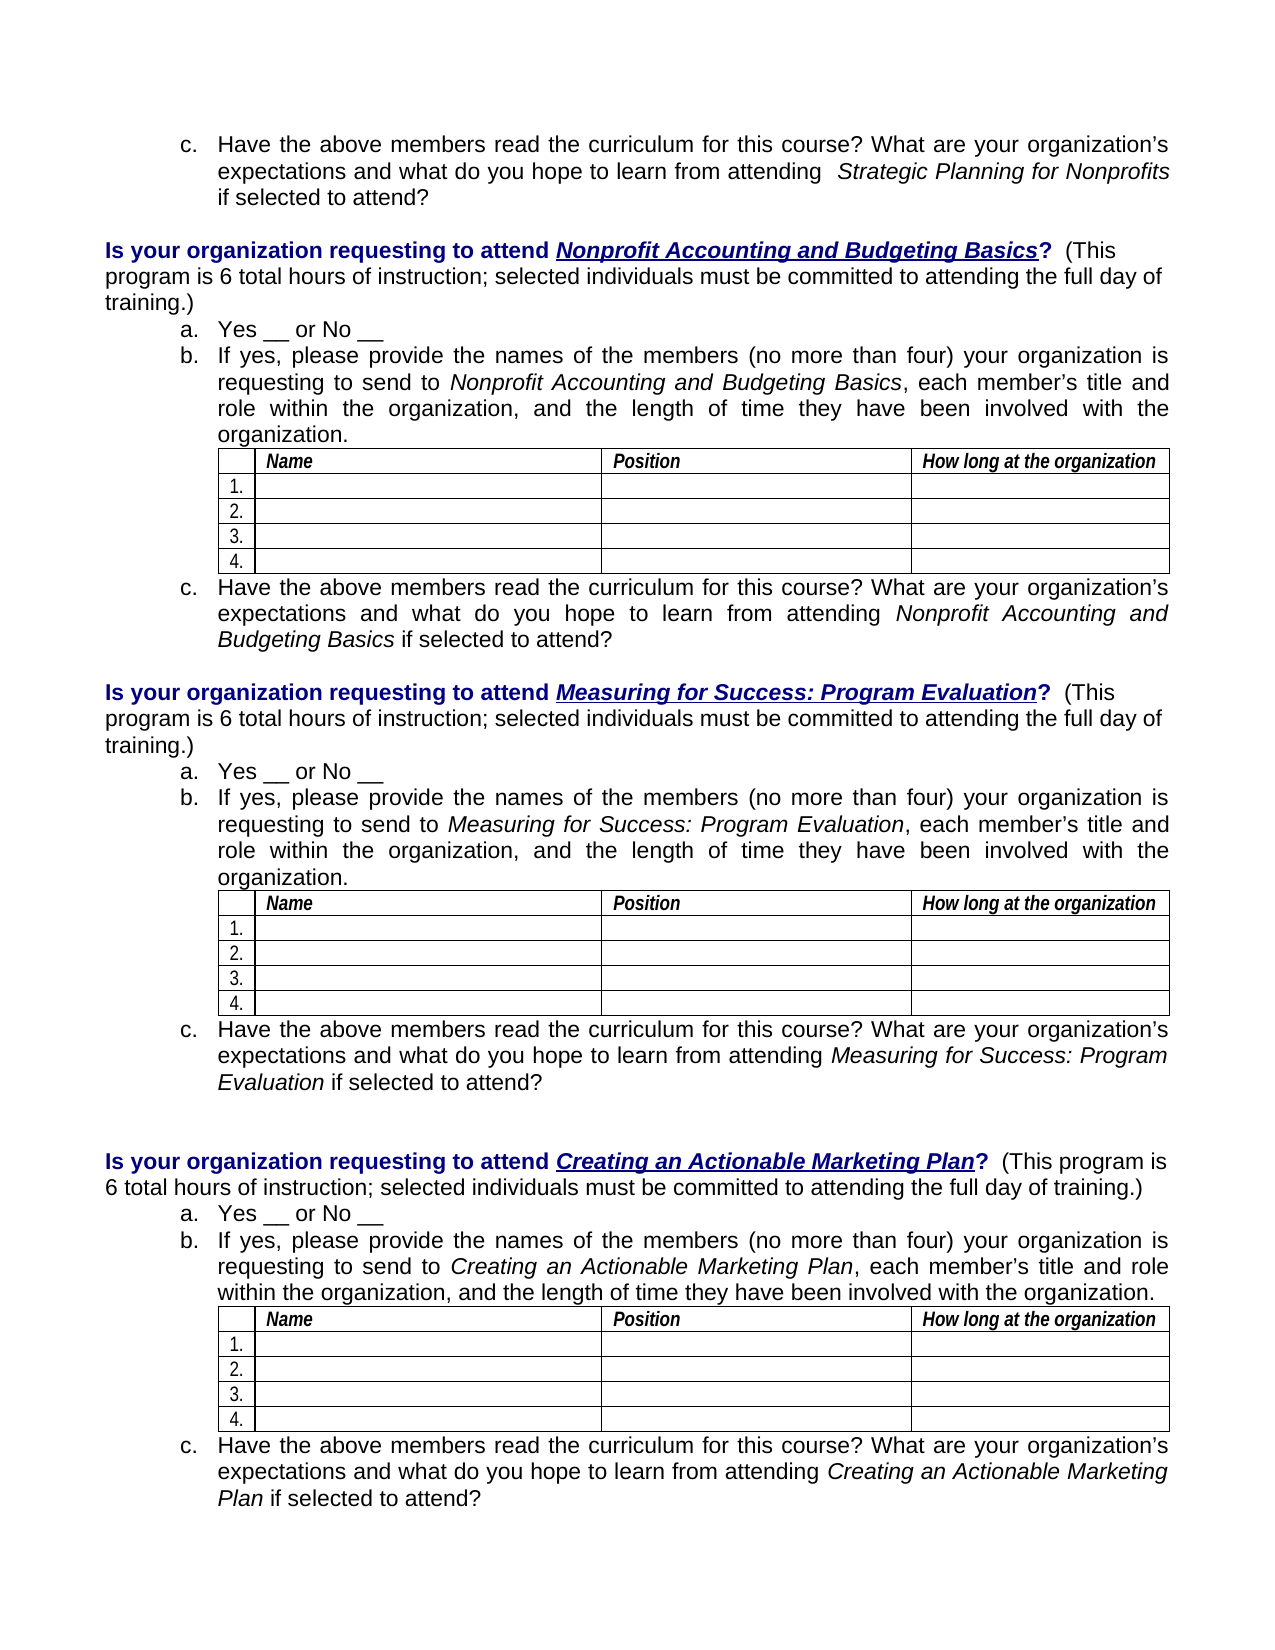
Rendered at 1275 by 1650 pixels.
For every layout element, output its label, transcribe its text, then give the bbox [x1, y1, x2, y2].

table_cell [256, 1332, 601, 1356]
list Yes __ or No __ [180, 1200, 1170, 1227]
list Yes __ or No __ [180, 758, 1170, 784]
table_cell [256, 941, 601, 965]
table_cell [256, 1407, 601, 1431]
table_cell [256, 499, 601, 522]
table_cell 2. [219, 1357, 254, 1381]
table_cell [912, 966, 1169, 990]
table_cell [602, 1382, 911, 1406]
table_header [219, 449, 254, 472]
list Have the above members read the curriculum for this course? What are your organization’s expectations and what do you hope to learn from attending Measuring for Success: Program Evaluation if selected to attend? [180, 1016, 1170, 1095]
table_header Position [602, 1307, 911, 1331]
table_cell [256, 549, 601, 572]
table_cell [602, 1332, 911, 1356]
table_cell [602, 524, 911, 547]
table_header Name [256, 891, 601, 915]
table_cell 2. [219, 941, 254, 965]
table_cell [602, 499, 911, 522]
table_header How long at the organization [912, 891, 1169, 915]
table_cell [256, 474, 601, 497]
table_cell 1. [219, 916, 254, 940]
table_cell [602, 941, 911, 965]
table_cell [912, 916, 1169, 940]
table_header Position [602, 891, 911, 915]
text Is your organization requesting to attend Nonprofit Accounting and Budgeting Basics? (This program is 6 total hours of instruction; selected individuals must be committed to attending the full day of training.) [105, 237, 1170, 316]
table_cell [602, 474, 911, 497]
table_cell [912, 474, 1169, 497]
table_cell [256, 966, 601, 990]
table_cell 3. [219, 524, 254, 547]
table_cell [912, 499, 1169, 522]
table_cell [912, 1382, 1169, 1406]
table_cell [912, 1357, 1169, 1381]
table_cell [912, 991, 1169, 1015]
table_cell [912, 1332, 1169, 1356]
table_cell [912, 549, 1169, 572]
table_cell 1. [219, 1332, 254, 1356]
table_cell [602, 966, 911, 990]
text Is your organization requesting to attend Creating an Actionable Marketing Plan? (This program is 6 total hours of instruction; selected individuals must be committed to attending the full day of training.) [105, 1148, 1170, 1200]
table_header [219, 891, 254, 915]
table_cell 3. [219, 966, 254, 990]
table_cell [602, 991, 911, 1015]
table_header How long at the organization [912, 1307, 1169, 1331]
table_cell [912, 941, 1169, 965]
table_header Position [602, 449, 911, 472]
table_cell [256, 1357, 601, 1381]
table_cell [602, 549, 911, 572]
table_cell [256, 991, 601, 1015]
table_cell 3. [219, 1382, 254, 1406]
table_cell [602, 1357, 911, 1381]
table_cell 4. [219, 549, 254, 572]
table_cell 1. [219, 474, 254, 497]
list Yes __ or No __ [180, 316, 1170, 342]
table_header How long at the organization [912, 449, 1169, 472]
table_cell [602, 916, 911, 940]
table_header [219, 1307, 254, 1331]
table_cell [912, 524, 1169, 547]
table_cell 2. [219, 499, 254, 522]
list Have the above members read the curriculum for this course? What are your organization’s expectations and what do you hope to learn from attending Nonprofit Accounting and Budgeting Basics if selected to attend? [180, 573, 1170, 653]
list If yes, please provide the names of the members (no more than four) your organization is requesting to send to Creating an Actionable Marketing Plan, each member’s title and role within the organization, and the length of time they have been involved with the organization. [180, 1227, 1170, 1306]
table_cell [256, 1382, 601, 1406]
list If yes, please provide the names of the members (no more than four) your organization is requesting to send to Measuring for Success: Program Evaluation, each member’s title and role within the organization, and the length of time they have been involved with the organization. [180, 784, 1170, 890]
table_header Name [256, 449, 601, 472]
table_header Name [256, 1307, 601, 1331]
text Is your organization requesting to attend Measuring for Success: Program Evaluation? (This program is 6 total hours of instruction; selected individuals must be committed to attending the full day of training.) [105, 679, 1170, 758]
table_cell [912, 1407, 1169, 1431]
list Have the above members read the curriculum for this course? What are your organization’s expectations and what do you hope to learn from attending Creating an Actionable Marketing Plan if selected to attend? [180, 1432, 1170, 1511]
table_cell [256, 916, 601, 940]
table_cell 4. [219, 1407, 254, 1431]
list Have the above members read the curriculum for this course? What are your organization’s expectations and what do you hope to learn from attending Strategic Planning for Nonprofits if selected to attend? [180, 131, 1170, 210]
table_cell 4. [219, 991, 254, 1015]
table_cell [256, 524, 601, 547]
list If yes, please provide the names of the members (no more than four) your organization is requesting to send to Nonprofit Accounting and Budgeting Basics, each member’s title and role within the organization, and the length of time they have been involved with the organization. [180, 342, 1170, 447]
table_cell [602, 1407, 911, 1431]
